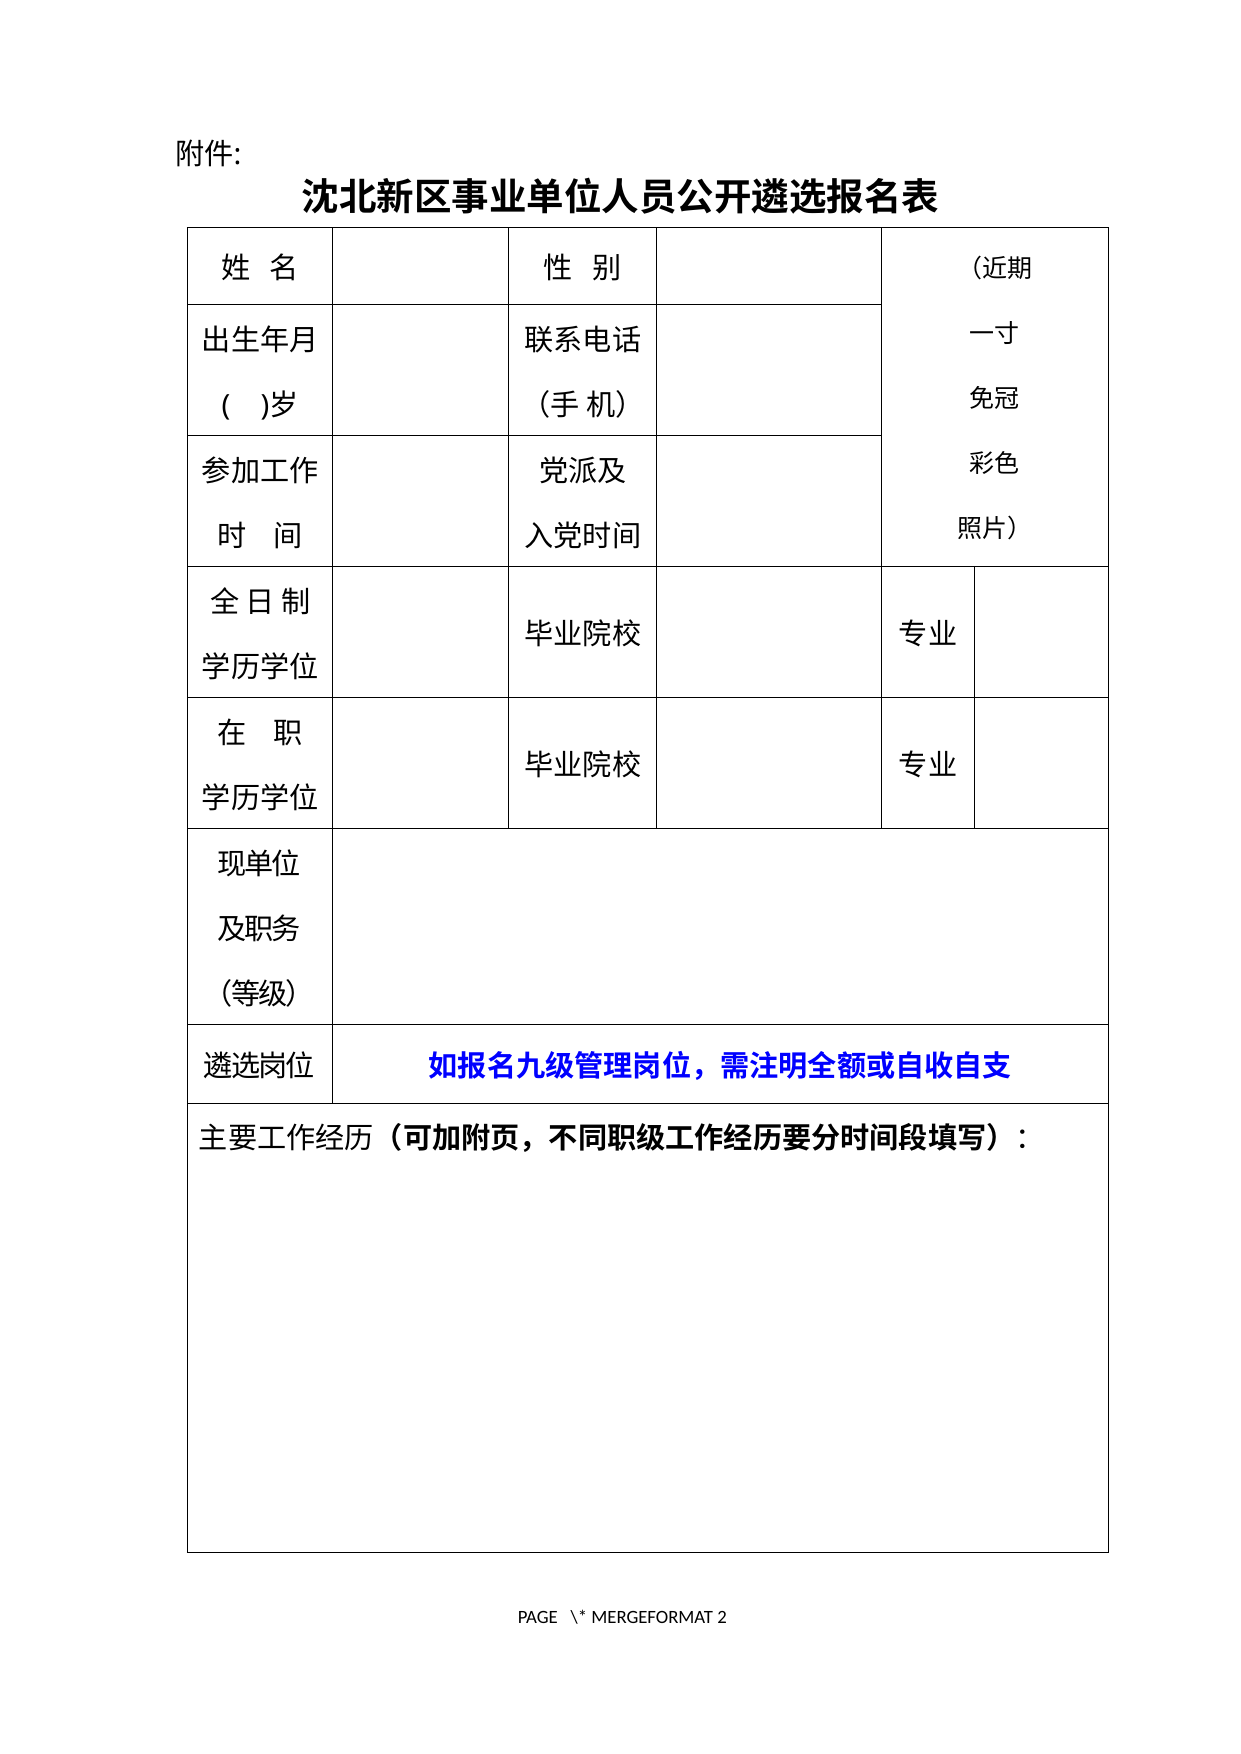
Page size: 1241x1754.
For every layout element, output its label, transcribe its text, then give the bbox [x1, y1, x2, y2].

table_cell 专业 [882, 567, 974, 697]
table_cell 毕业院校 [509, 698, 656, 828]
table_cell 现单位 及职务 （等级） [188, 829, 332, 1024]
table_cell [975, 698, 1108, 828]
table_cell [333, 305, 508, 435]
text 沈北新区事业单位人员公开遴选报名表 [187, 162, 1053, 227]
table_cell [657, 567, 881, 697]
table_header （近期 一寸 免冠 彩色 照片） [882, 228, 1108, 566]
table_cell 在 职 学历学位 [188, 698, 332, 828]
table_cell [333, 829, 1108, 1024]
table_cell 联系电话 （手 机） [509, 305, 656, 435]
table_cell 党派及 入党时间 [509, 436, 656, 566]
table_header [333, 228, 508, 304]
table_header 姓 名 [188, 228, 332, 304]
table_cell 毕业院校 [509, 567, 656, 697]
table_cell 全 日 制 学历学位 [188, 567, 332, 697]
table_cell [657, 436, 881, 566]
table_cell 出生年月( )岁 [188, 305, 332, 435]
table_cell [975, 567, 1108, 697]
table_header [657, 228, 881, 304]
table_cell 如报名九级管理岗位，需注明全额或自收自支 [333, 1025, 1108, 1103]
table_cell [333, 567, 508, 697]
table_cell [657, 698, 881, 828]
table_cell [333, 436, 508, 566]
table_cell 主要工作经历（可加附页，不同职级工作经历要分时间段填写）： [188, 1104, 1108, 1552]
table_cell [657, 305, 881, 435]
table_cell 参加工作时 间 [188, 436, 332, 566]
table_cell [333, 698, 508, 828]
table_cell 遴选岗位 [188, 1025, 332, 1103]
table_header 性 别 [509, 228, 656, 304]
table_cell 专业 [882, 698, 974, 828]
